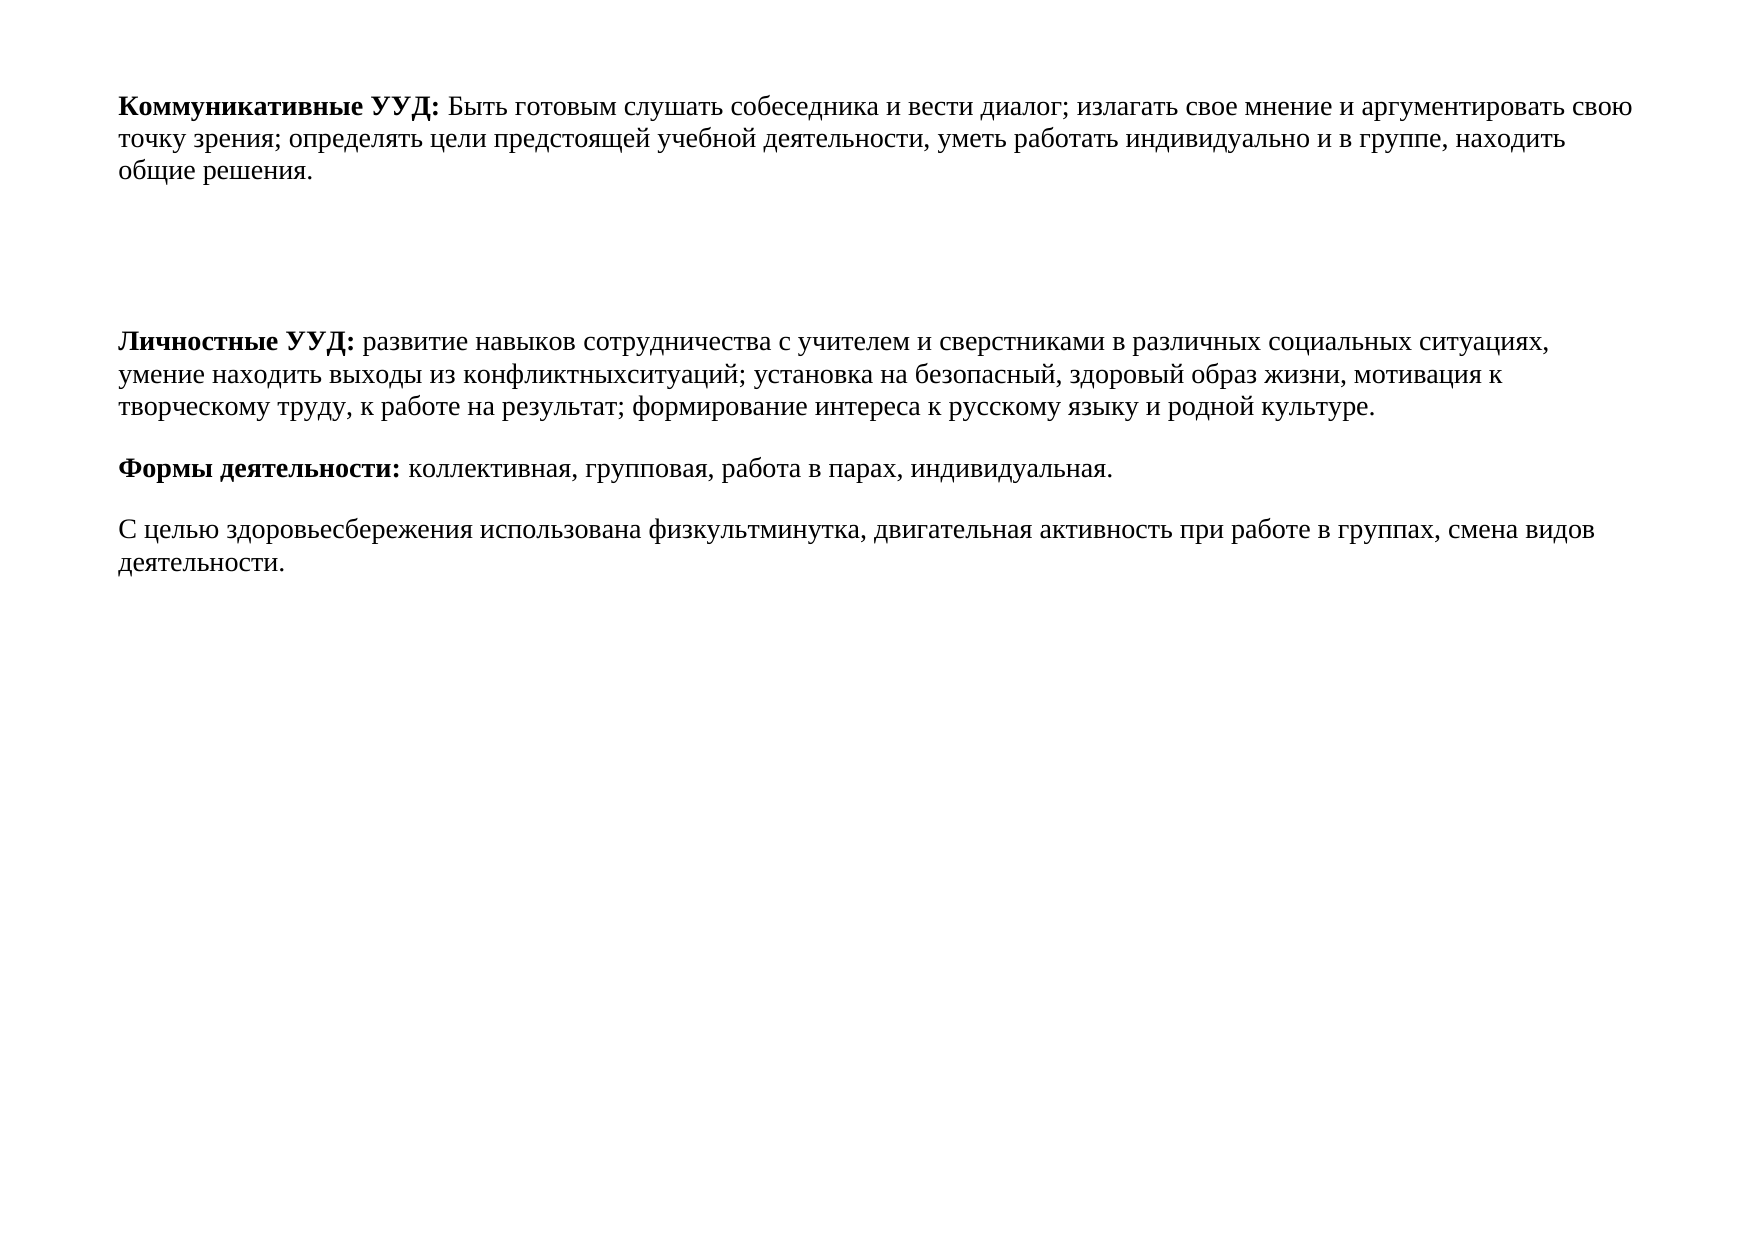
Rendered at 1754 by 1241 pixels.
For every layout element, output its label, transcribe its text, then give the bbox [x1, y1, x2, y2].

text Формы деятельности: коллективная, групповая, работа в парах, индивидуальная. [118, 451, 1636, 483]
text С целью здоровьесбережения использована физкультминутка, двигательная активность при работе в группах, смена видов деятельности. [118, 512, 1636, 577]
text Личностные УУД: развитие навыков сотрудничества с учителем и сверстниками в различных социальных ситуациях, умение находить выходы из конфликтныхситуаций; установка на безопасный, здоровый образ жизни, мотивация к творческому труду, к работе на результат; формирование интереса к русскому языку и родной культуре. [118, 324, 1636, 421]
text Коммуникативные УУД: Быть готовым слушать собеседника и вести диалог; излагать свое мнение и аргументировать свою точку зрения; определять цели предстоящей учебной деятельности, уметь работать индивидуально и в группе, находить общие решения. [118, 88, 1636, 186]
